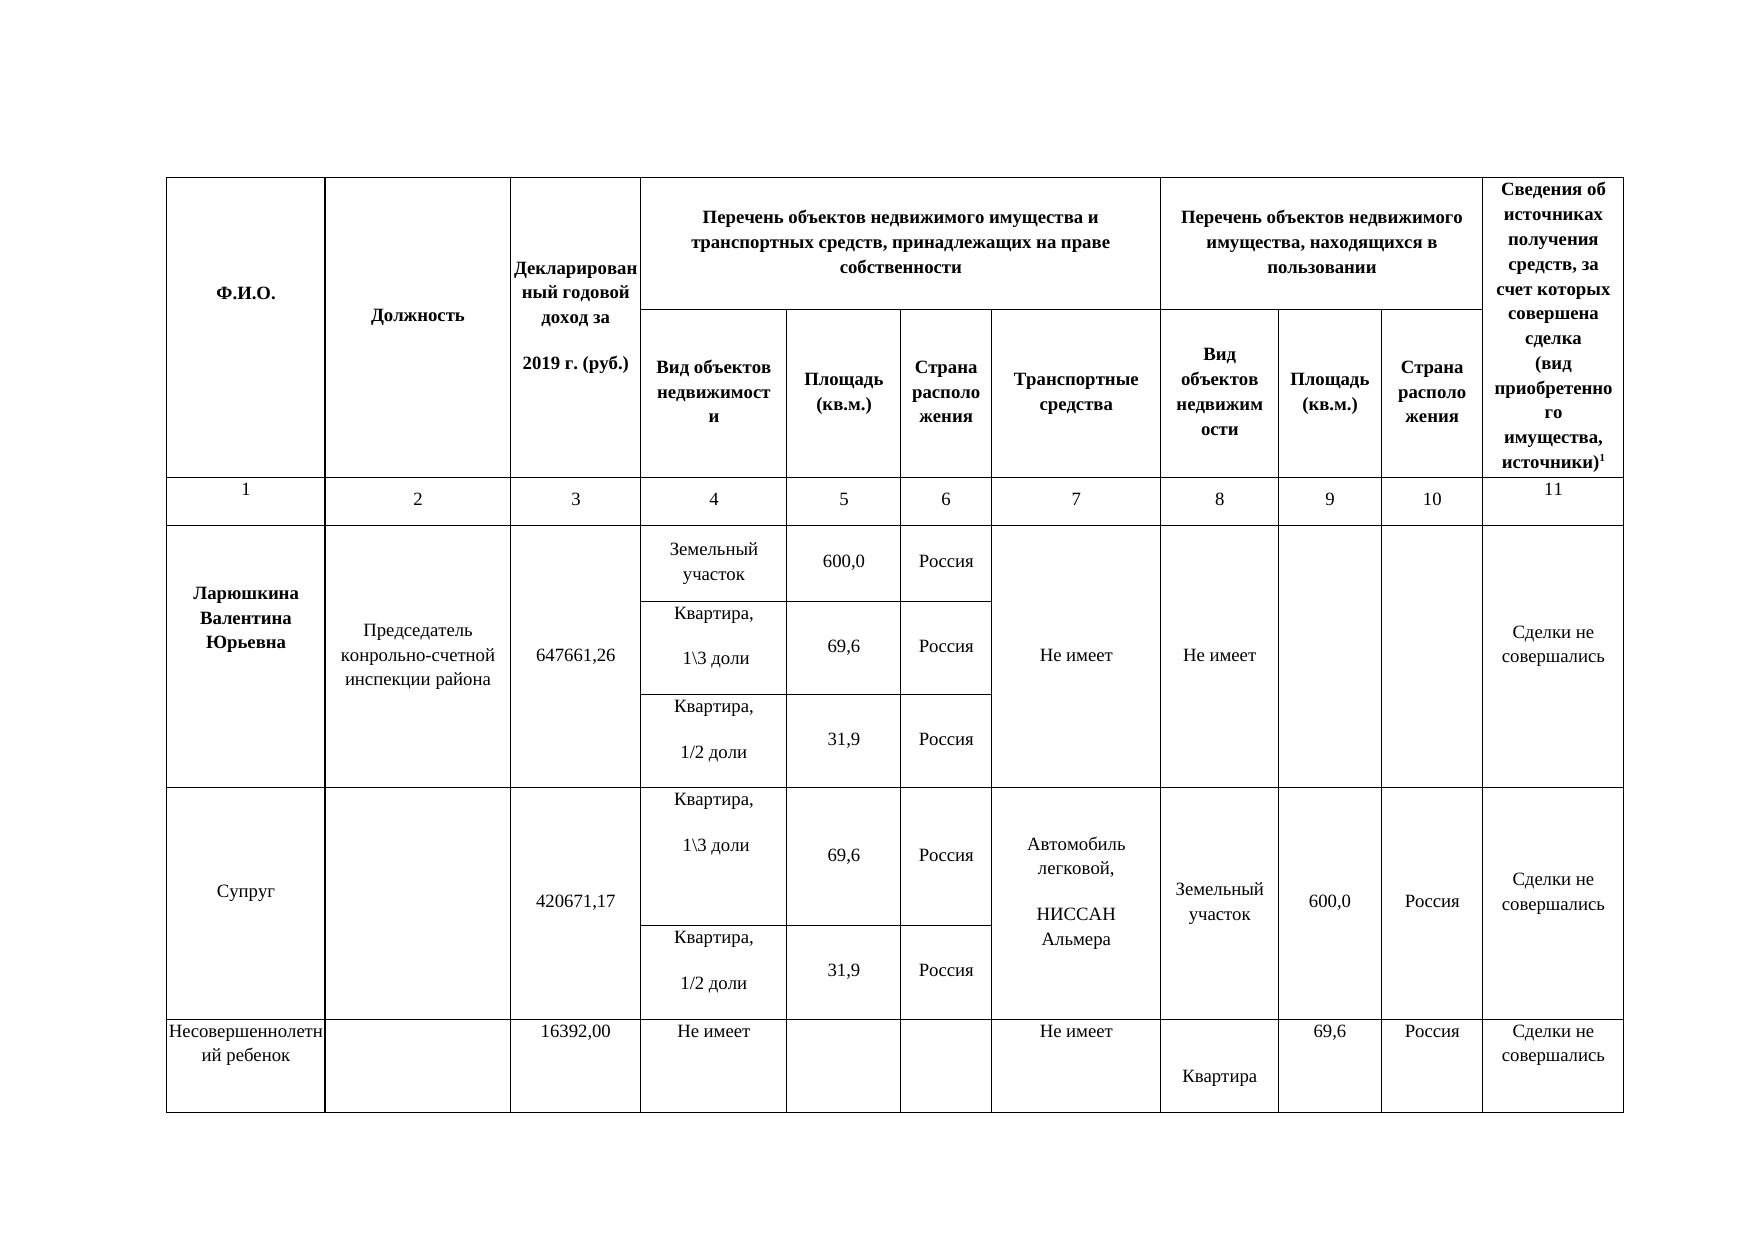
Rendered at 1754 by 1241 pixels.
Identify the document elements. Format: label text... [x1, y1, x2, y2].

table_cell 6 [901, 478, 991, 524]
table_cell 69,6 [1279, 1020, 1381, 1112]
table_cell Площадь (кв.м.) [787, 310, 900, 477]
table_cell Россия [901, 695, 991, 787]
table_header Должность [326, 178, 510, 477]
table_cell [326, 1020, 510, 1112]
table_cell Земельный участок [1161, 788, 1278, 1018]
table_cell [326, 788, 510, 1018]
table_cell 16392,00 [511, 1020, 640, 1112]
table_cell Россия [1382, 1020, 1482, 1112]
table_header Сведения об источниках получения средств, за счет которых совершена сделка (вид приобретенного имущества, источники)1 [1483, 178, 1623, 477]
table_cell 600,0 [1279, 788, 1381, 1018]
table_cell 1 [167, 478, 324, 524]
table_cell Квартира, 1\3 доли [641, 602, 786, 694]
table_cell Вид объектов недвижимости [1161, 310, 1278, 477]
table_cell Страна расположения [1382, 310, 1482, 477]
table_cell Транспортные средства [992, 310, 1160, 477]
table_cell Россия [901, 926, 991, 1018]
table_cell 31,9 [787, 926, 900, 1018]
table_cell Несовершеннолетний ребенок [167, 1020, 324, 1112]
table_cell 4 [641, 478, 786, 524]
table_cell Сделки не совершались [1483, 1020, 1623, 1112]
table_cell 420671,17 [511, 788, 640, 1018]
table_header Перечень объектов недвижимого имущества, находящихся в пользовании [1161, 178, 1482, 309]
table_cell 9 [1279, 478, 1381, 524]
table_cell Не имеет [992, 526, 1160, 787]
table_cell Квартира, 1\3 доли [641, 788, 786, 925]
table_cell 10 [1382, 478, 1482, 524]
table_cell 69,6 [787, 788, 900, 925]
table_header Декларированный годовой доход за 2019 г. (руб.) [511, 178, 640, 477]
table_cell 2 [326, 478, 510, 524]
table_cell 3 [511, 478, 640, 524]
table_cell Не имеет [1161, 526, 1278, 787]
table_cell Россия [901, 788, 991, 925]
table_cell Россия [901, 526, 991, 601]
table_cell [1382, 526, 1482, 787]
table_header Ф.И.О. [167, 178, 324, 477]
table_cell 31,9 [787, 695, 900, 787]
table_cell 7 [992, 478, 1160, 524]
table_header Перечень объектов недвижимого имущества и транспортных средств, принадлежащих на праве собственности [641, 178, 1160, 309]
table_cell Земельный участок [641, 526, 786, 601]
table_cell 600,0 [787, 526, 900, 601]
table_cell Квартира [1161, 1020, 1278, 1112]
table_cell [1279, 526, 1381, 787]
table_cell 11 [1483, 478, 1623, 524]
table_cell Не имеет [992, 1020, 1160, 1112]
table_cell [901, 1020, 991, 1112]
table_cell Не имеет [641, 1020, 786, 1112]
table_cell Россия [901, 602, 991, 694]
table_cell [787, 1020, 900, 1112]
table_cell Квартира, 1/2 доли [641, 926, 786, 1018]
table_cell Страна расположения [901, 310, 991, 477]
table_cell 8 [1161, 478, 1278, 524]
table_cell Вид объектов недвижимости [641, 310, 786, 477]
table_cell Россия [1382, 788, 1482, 1018]
table_cell 647661,26 [511, 526, 640, 787]
table_cell Ларюшкина Валентина Юрьевна [167, 526, 324, 787]
table_cell Супруг [167, 788, 324, 1018]
table_cell Сделки не совершались [1483, 788, 1623, 1018]
table_cell Площадь (кв.м.) [1279, 310, 1381, 477]
table_cell 5 [787, 478, 900, 524]
table_cell Квартира, 1/2 доли [641, 695, 786, 787]
table_cell 69,6 [787, 602, 900, 694]
table_cell Автомобиль легковой, НИССАН Альмера [992, 788, 1160, 1018]
table_cell Председатель конрольно-счетной инспекции района [326, 526, 510, 787]
table_cell Сделки не совершались [1483, 526, 1623, 787]
